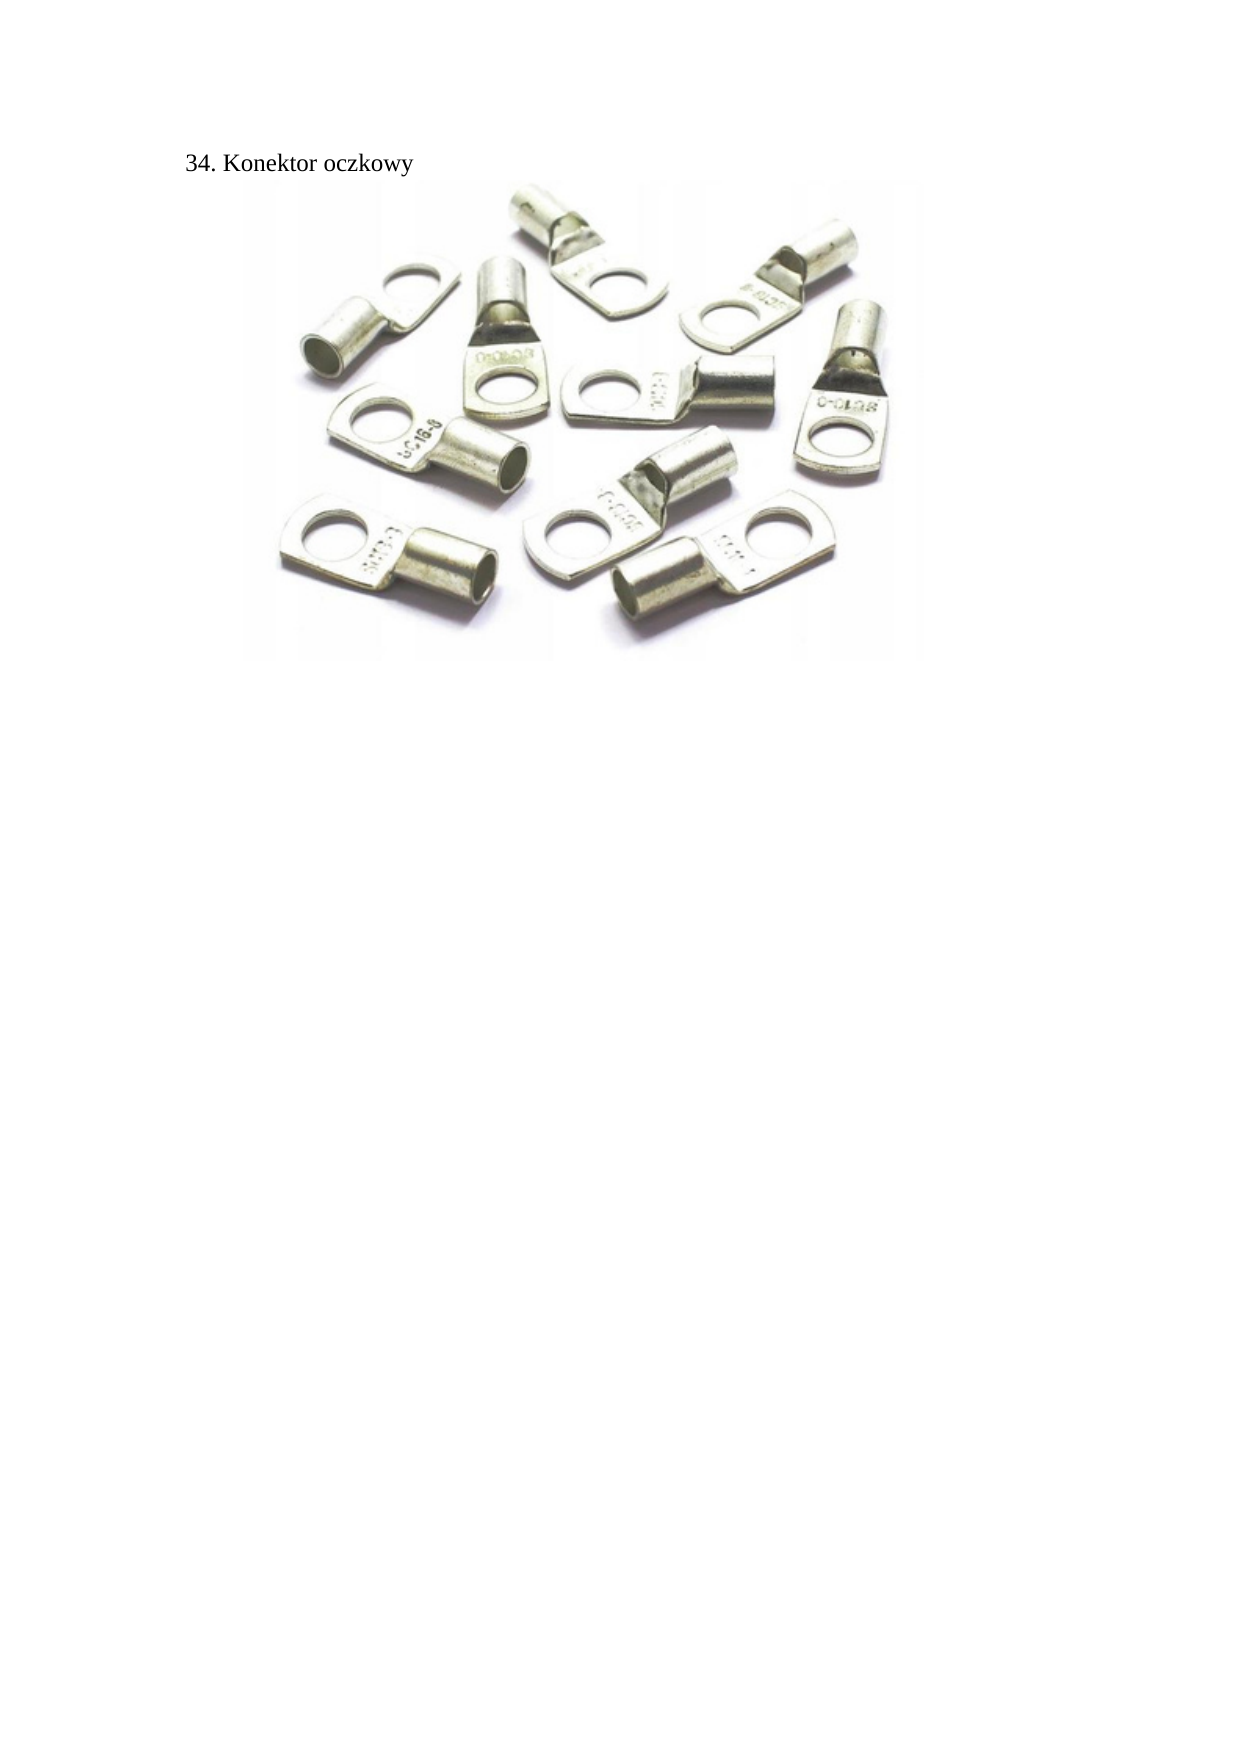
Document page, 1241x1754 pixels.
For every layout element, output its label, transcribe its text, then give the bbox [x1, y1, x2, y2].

picture [222, 180, 925, 661]
